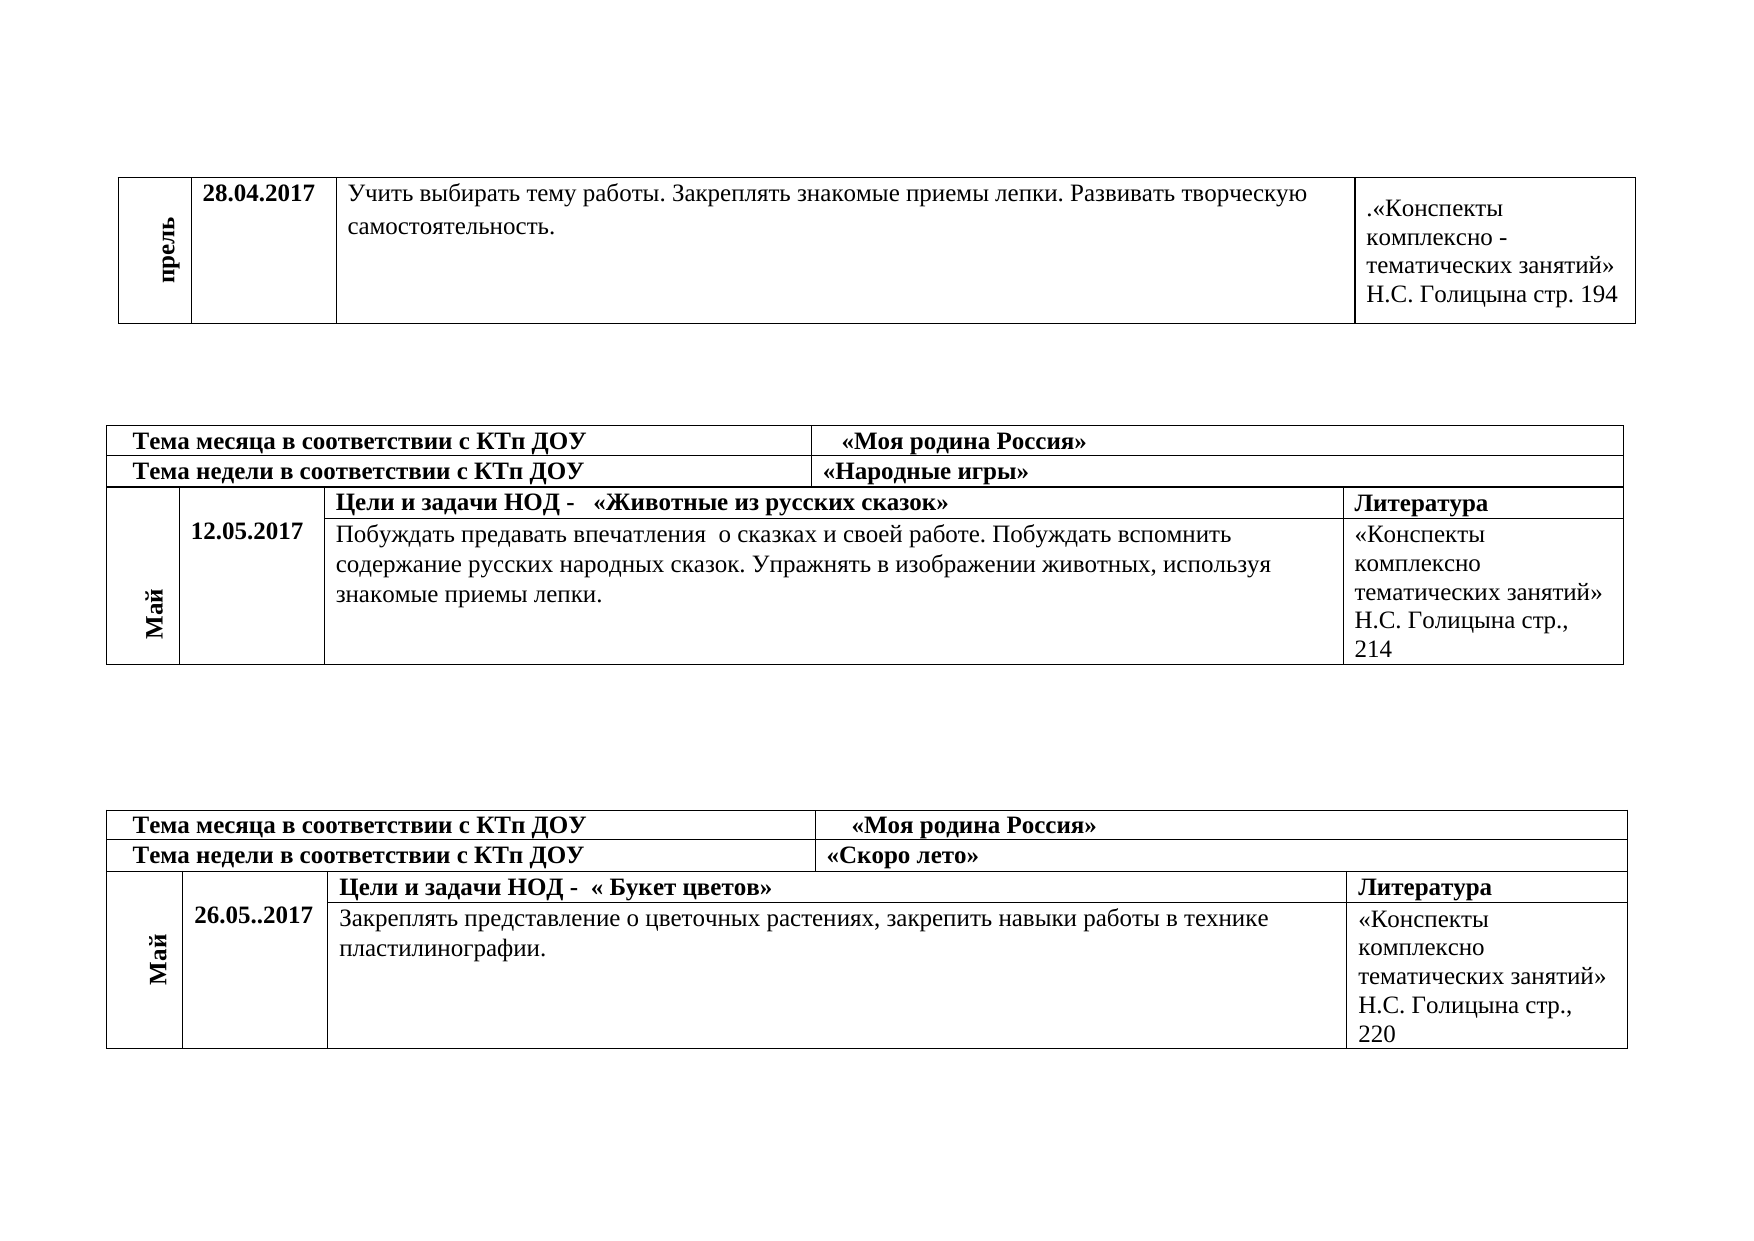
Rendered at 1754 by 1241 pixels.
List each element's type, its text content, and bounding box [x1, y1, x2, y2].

table_cell Тема недели в соответствии с КТп ДОУ [107, 840, 815, 871]
table_cell 28.04.2017 [192, 178, 336, 323]
table_header Тема месяца в соответствии с КТп ДОУ [107, 426, 811, 455]
table_cell Май [107, 872, 182, 1048]
table_cell «Народные игры» [812, 456, 1623, 486]
table_cell Учить выбирать тему работы. Закреплять знакомые приемы лепки. Развивать творческую самостоятельность. [337, 178, 1354, 323]
table_cell Побуждать предавать впечатления о сказках и своей работе. Побуждать вспомнить содержание русских народных сказок. Упражнять в изображении животных, используя знакомые приемы лепки. [325, 519, 1343, 663]
table_cell «Скоро лето» [816, 840, 1627, 871]
table_cell Тема недели в соответствии с КТп ДОУ [107, 456, 811, 486]
table_cell Литература [1347, 872, 1627, 902]
table_cell 26.05..2017 [183, 872, 327, 1048]
table_cell .«Конспекты комплексно - тематических занятий» Н.С. Голицына стр. 194 [1356, 178, 1635, 323]
table_cell Литература [1344, 488, 1623, 518]
table_cell Цели и задачи НОД - « Букет цветов» [328, 872, 1346, 902]
table_cell Апрель [119, 178, 191, 323]
table_cell Май [107, 488, 179, 663]
table_cell «Конспекты комплексно тематических занятий» Н.С. Голицына стр., 220 [1347, 903, 1627, 1048]
table_cell Закреплять представление о цветочных растениях, закрепить навыки работы в технике пластилинографии. [328, 903, 1346, 1048]
table_header Тема месяца в соответствии с КТп ДОУ [107, 811, 815, 839]
table_header «Моя родина Россия» [812, 426, 1623, 455]
table_cell 12.05.2017 [180, 488, 324, 663]
table_header «Моя родина Россия» [816, 811, 1627, 839]
table_cell Цели и задачи НОД - «Животные из русских сказок» [325, 488, 1343, 518]
table_cell «Конспекты комплексно тематических занятий» Н.С. Голицына стр., 214 [1344, 519, 1623, 663]
